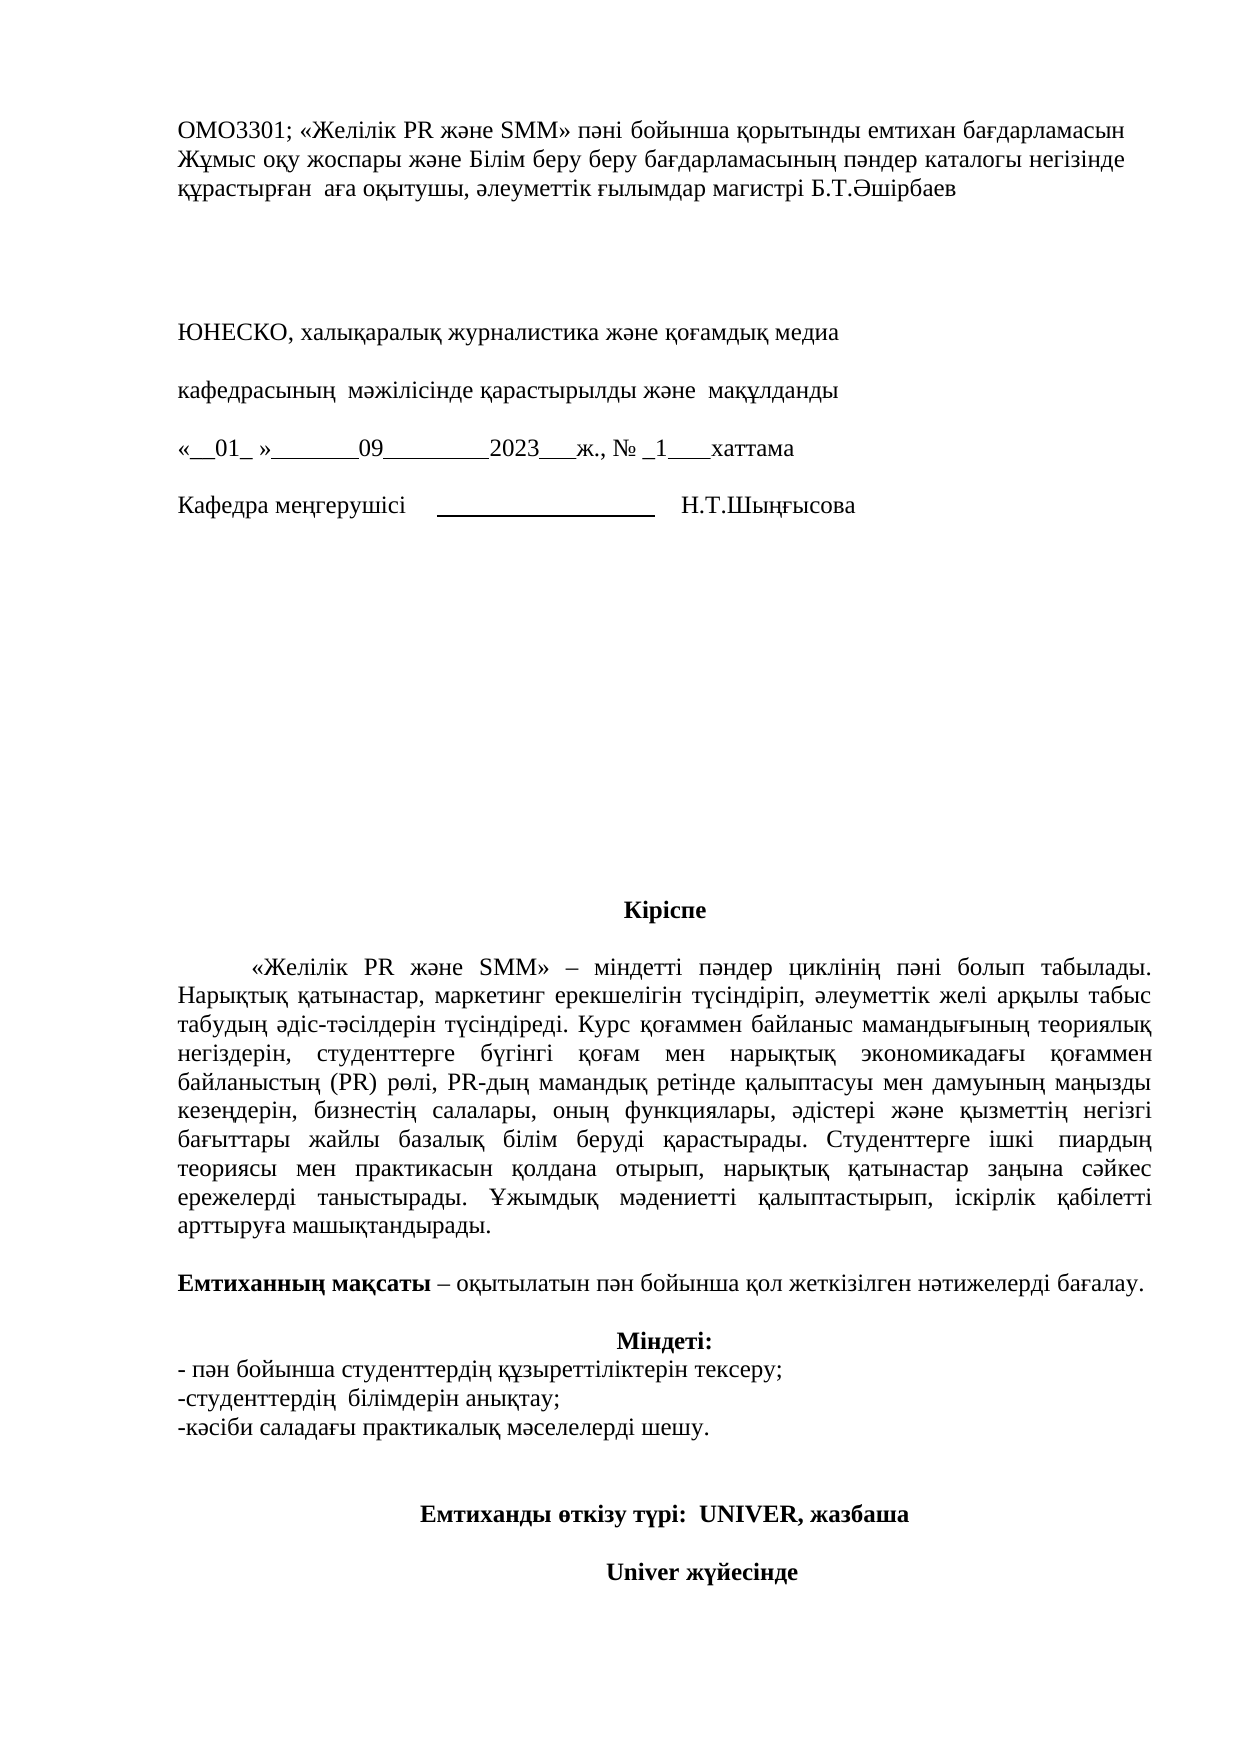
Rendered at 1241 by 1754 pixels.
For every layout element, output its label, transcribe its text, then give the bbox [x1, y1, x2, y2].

subtitle Емтиханды өткізу түрі: UNIVER, жазбаша [177, 1499, 1152, 1527]
text «__01_ » 09 2023 ж., № _1 хаттама [177, 433, 1163, 461]
subtitle Кіріспе [177, 895, 1153, 923]
text Кафедра меңгерушісі Н.Т.Шыңғысова [177, 490, 1163, 519]
text OMO3301; «Желілік PR және SMM» пәні бойынша қорытынды емтихан бағдарламасын Жұмыс оқу жоспары және Білім беру беру бағдарламасының пәндер каталогы негізінде құрастырған аға оқытушы, әлеуметтік ғылымдар магистрі Б.Т.Әшірбаев [177, 115, 1125, 201]
text «Желілік PR және SMM» – міндетті пәндер циклінің пәні болып табылады. Нарықтық қатынастар, маркетинг ерекшелігін түсіндіріп, әлеуметтік желі арқылы табыс табудың әдіс-тәсілдерін түсіндіреді. Курс қоғаммен байланыс мамандығының теориялық негіздерін, студенттерге бүгінгі қоғам мен нарықтық экономикадағы қоғаммен байланыстың (PR) рөлі, PR-дың мамандық ретінде қалыптасуы мен дамуының маңызды кезеңдерін, бизнестің салалары, оның функциялары, әдістері және қызметтің негізгі бағыттары жайлы базалық білім беруді қарастырады. Студенттерге ішкі пиардың теориясы мен практикасын қолдана отырып, нарықтық қатынастар заңына сәйкес ережелерді таныстырады. Ұжымдық мәдениетті қалыптастырып, іскірлік қабілетті арттыруға машықтандырады. [177, 952, 1152, 1239]
text -кәсіби саладағы практикалық мәселелерді шешу. [177, 1412, 1163, 1441]
subtitle Міндеті: [616, 1326, 1163, 1355]
text ЮНЕСКО, халықаралық журналистика және қоғамдық медиа кафедрасының мәжілісінде қарастырылды және мақұлданды [177, 317, 839, 404]
text -студенттердің білімдерін анықтау; [177, 1383, 1163, 1412]
text Емтиханның мақсаты – оқытылатын пән бойынша қол жеткізілген нәтижелерді бағалау. [177, 1268, 1145, 1297]
text - пән бойынша студенттердің құзыреттіліктерін тексеру; [177, 1355, 1163, 1383]
text Univer жүйесінде [606, 1557, 1163, 1585]
